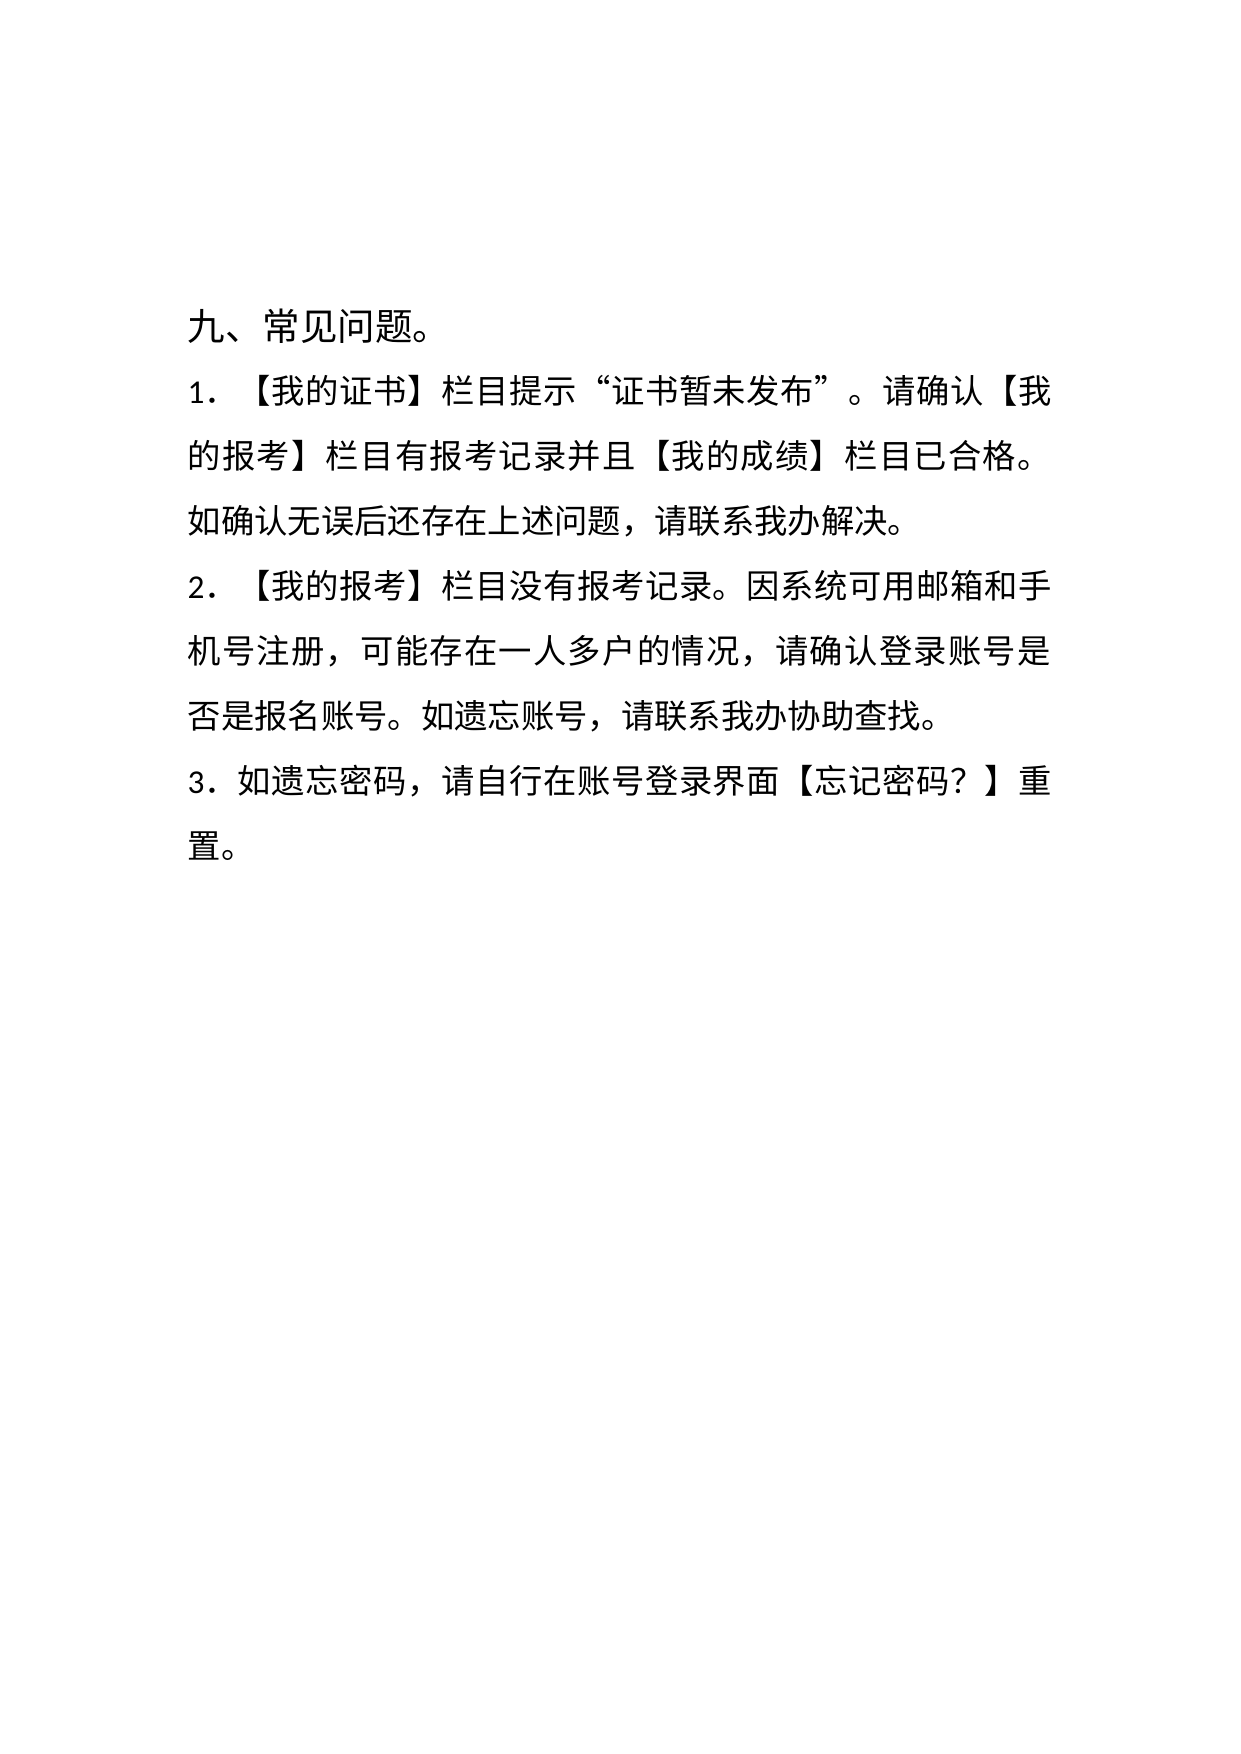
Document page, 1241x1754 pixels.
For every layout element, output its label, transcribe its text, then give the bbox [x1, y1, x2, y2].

list 【我的证书】栏目提示“证书暂未发布”。请确认【我的报考】栏目有报考记录并且【我的成绩】栏目已合格。如确认无误后还存在上述问题，请联系我办解决。 [187, 357, 1053, 552]
list 常见问题。 [187, 292, 1053, 357]
list 如遗忘密码，请自行在账号登录界面【忘记密码？】重置。 [187, 747, 1053, 877]
list 【我的报考】栏目没有报考记录。因系统可用邮箱和手机号注册，可能存在一人多户的情况，请确认登录账号是否是报名账号。如遗忘账号，请联系我办协助查找。 [187, 552, 1053, 747]
